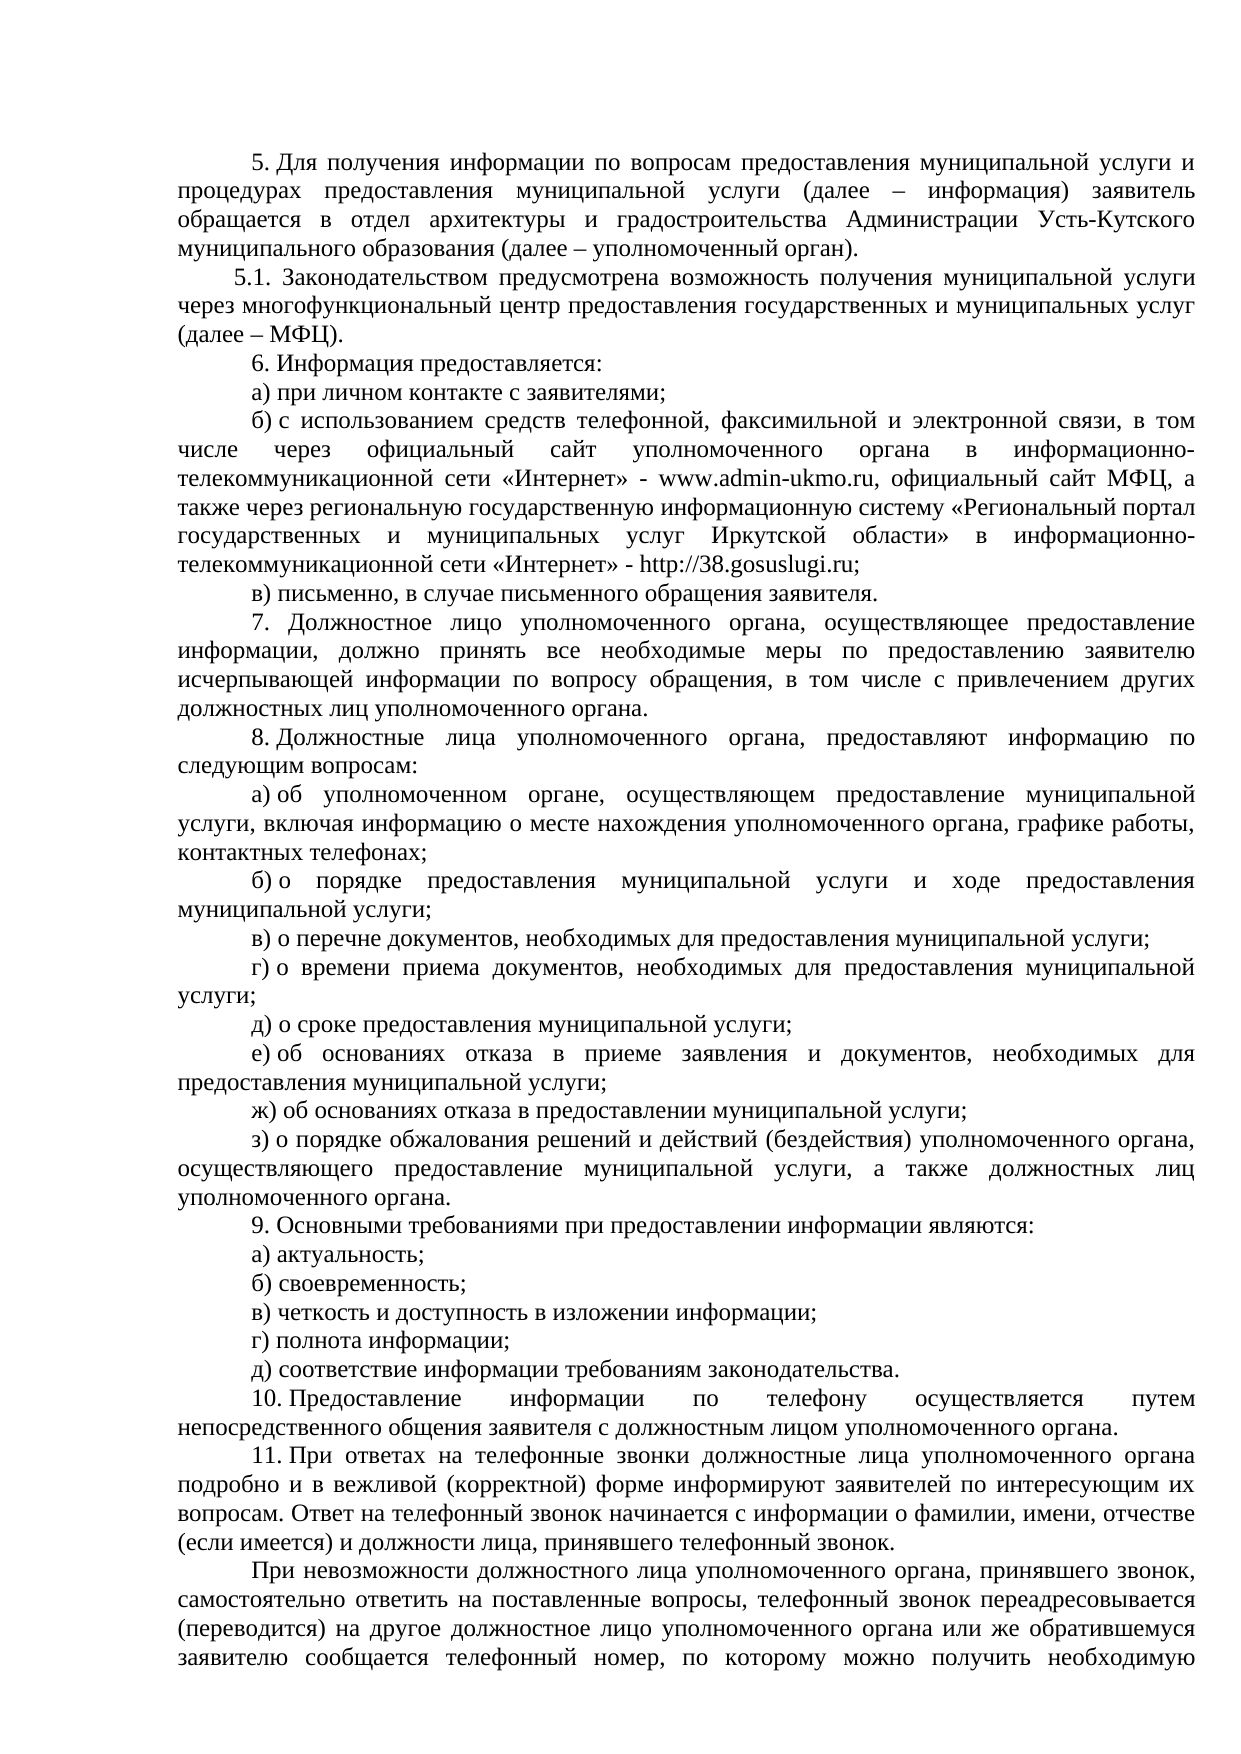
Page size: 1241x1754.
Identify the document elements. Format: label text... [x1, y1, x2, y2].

text 6. Информация предоставляется: [177, 348, 1196, 377]
text в) письменно, в случае письменного обращения заявителя. [177, 578, 1196, 607]
text 9. Основными требованиями при предоставлении информации являются: [177, 1211, 1196, 1239]
text в) четкость и доступность в изложении информации; [177, 1297, 1196, 1326]
text в) о перечне документов, необходимых для предоставления муниципальной услуги; [177, 923, 1196, 952]
text а) при личном контакте с заявителями; [177, 377, 1196, 406]
text а) об уполномоченном органе, осуществляющем предоставление муниципальной услуги, включая информацию о месте нахождения уполномоченного органа, графике работы, контактных телефонах; [177, 779, 1196, 866]
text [177, 1556, 1196, 1671]
text з) о порядке обжалования решений и действий (бездействия) уполномоченного органа, осуществляющего предоставление муниципальной услуги, а также должностных лиц уполномоченного органа. [177, 1124, 1196, 1211]
text д) о сроке предоставления муниципальной услуги; [177, 1009, 1196, 1038]
text а) актуальность; [177, 1239, 1196, 1268]
text 7. Должностное лицо уполномоченного органа, осуществляющее предоставление информации, должно принять все необходимые меры по предоставлению заявителю исчерпывающей информации по вопросу обращения, в том числе с привлечением других должностных лиц уполномоченного органа. [177, 607, 1196, 722]
text б) своевременность; [177, 1268, 1196, 1297]
text е) об основаниях отказа в приеме заявления и документов, необходимых для предоставления муниципальной услуги; [177, 1038, 1196, 1096]
text 8. Должностные лица уполномоченного органа, предоставляют информацию по следующим вопросам: [177, 722, 1196, 779]
text 5. Для получения информации по вопросам предоставления муниципальной услуги и процедурах предоставления муниципальной услуги (далее – информация) заявитель обращается в отдел архитектуры и градостроительства Администрации Усть-Кутского муниципального образования (далее – уполномоченный орган). [177, 147, 1196, 262]
text 5.1. Законодательством предусмотрена возможность получения муниципальной услуги через многофункциональный центр предоставления государственных и муниципальных услуг (далее – МФЦ). [177, 262, 1196, 348]
text г) о времени приема документов, необходимых для предоставления муниципальной услуги; [177, 952, 1196, 1009]
text д) соответствие информации требованиям законодательства. [177, 1354, 1196, 1383]
text б) о порядке предоставления муниципальной услуги и ходе предоставления муниципальной услуги; [177, 866, 1196, 923]
text ж) об основаниях отказа в предоставлении муниципальной услуги; [177, 1096, 1196, 1124]
text г) полнота информации; [177, 1326, 1196, 1354]
text 11. При ответах на телефонные звонки должностные лица уполномоченного органа подробно и в вежливой (корректной) форме информируют заявителей по интересующим их вопросам. Ответ на телефонный звонок начинается с информации о фамилии, имени, отчестве (если имеется) и должности лица, принявшего телефонный звонок. [177, 1441, 1196, 1556]
text б) с использованием средств телефонной, факсимильной и электронной связи, в том числе через официальный сайт уполномоченного органа в информационно-телекоммуникационной сети «Интернет» - www.admin-ukmo.ru, официальный сайт МФЦ, а также через региональную государственную информационную систему «Региональный портал государственных и муниципальных услуг Иркутской области» в информационно-телекоммуникационной сети «Интернет» - http://38.gosuslugi.ru; [177, 406, 1196, 578]
text 10. Предоставление информации по телефону осуществляется путем непосредственного общения заявителя с должностным лицом уполномоченного органа. [177, 1383, 1196, 1441]
